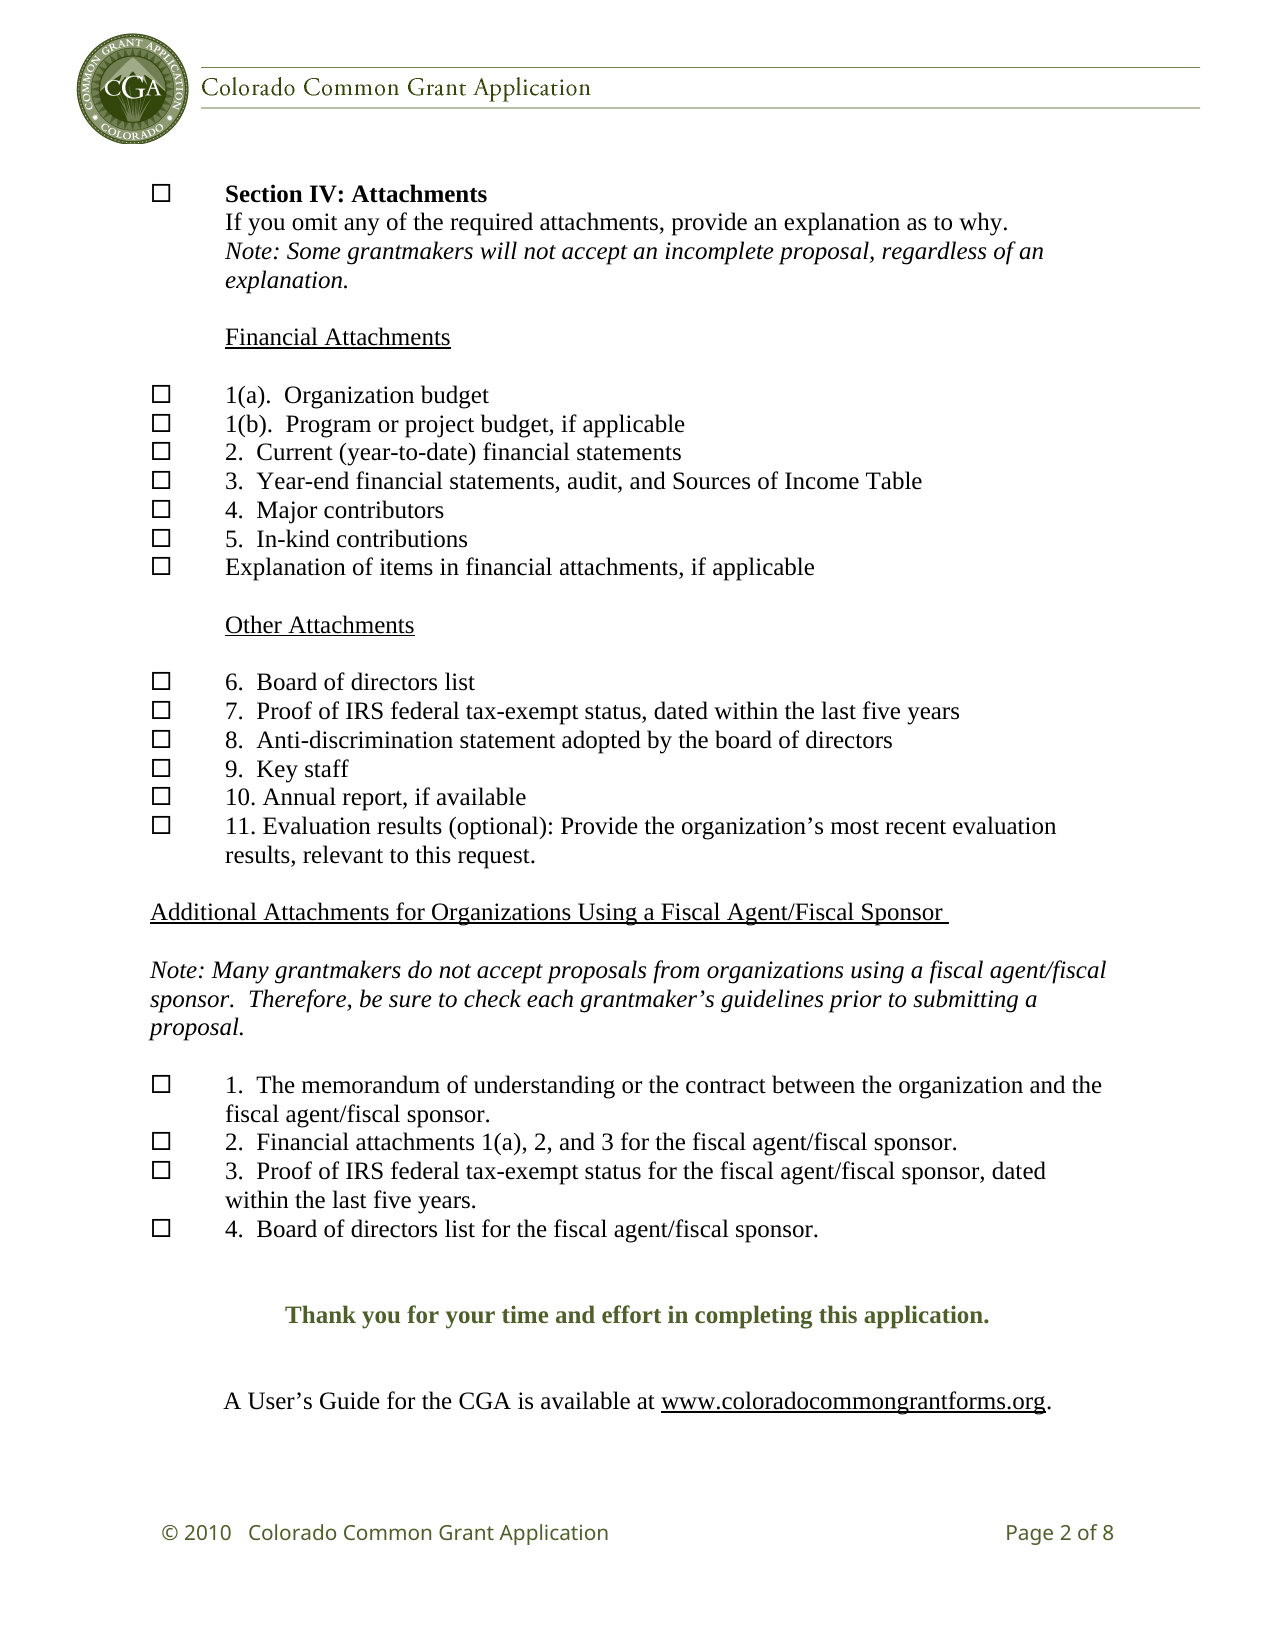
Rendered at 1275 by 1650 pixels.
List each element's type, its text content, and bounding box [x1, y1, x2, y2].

text Thank you for your time and effort in completing this application. [150, 1300, 1125, 1329]
text If you omit any of the required attachments, provide an explanation as to why. [150, 207, 1125, 236]
text Explanation of items in financial attachments, if applicable [150, 552, 1125, 581]
text 1(b). Program or project budget, if applicable [150, 409, 1125, 437]
picture [75, 31, 1200, 144]
text 5. In-kind contributions [150, 524, 1125, 552]
text Section IV: Attachments [150, 179, 1125, 207]
text 2. Current (year-to-date) financial statements [150, 437, 1125, 466]
text 4. Major contributors [150, 495, 1125, 524]
text Note: Many grantmakers do not accept proposals from organizations using a fiscal agent/fiscal sponsor. Therefore, be sure to check each grantmaker’s guidelines prior to submitting a proposal. [150, 955, 1125, 1041]
text 1. The memorandum of understanding or the contract between the organization and the fiscal agent/fiscal sponsor. [150, 1070, 1125, 1127]
text 3. Year-end financial statements, audit, and Sources of Income Table [150, 466, 1125, 495]
text Note: Some grantmakers will not accept an incomplete proposal, regardless of an explanation. [225, 236, 1125, 294]
text 8. Anti-discrimination statement adopted by the board of directors [150, 725, 1125, 754]
text 6. Board of directors list [150, 667, 1125, 696]
text Financial Attachments [150, 322, 1125, 351]
text Additional Attachments for Organizations Using a Fiscal Agent/Fiscal Sponsor [150, 897, 1125, 926]
text A User’s Guide for the CGA is available at www.coloradocommongrantforms.org. [150, 1386, 1125, 1415]
text Other Attachments [150, 610, 1125, 639]
text 9. Key staff [150, 754, 1125, 782]
text 11. Evaluation results (optional): Provide the organization’s most recent evaluation results, relevant to this request. [150, 811, 1125, 869]
text 7. Proof of IRS federal tax-exempt status, dated within the last five years [150, 696, 1125, 725]
text 3. Proof of IRS federal tax-exempt status for the fiscal agent/fiscal sponsor, dated within the last five years. [150, 1156, 1125, 1214]
list 1(a). Organization budget [150, 380, 1125, 409]
text 2. Financial attachments 1(a), 2, and 3 for the fiscal agent/fiscal sponsor. [150, 1127, 1125, 1156]
text 10. Annual report, if available [150, 782, 1125, 811]
text 4. Board of directors list for the fiscal agent/fiscal sponsor. [150, 1214, 1125, 1242]
